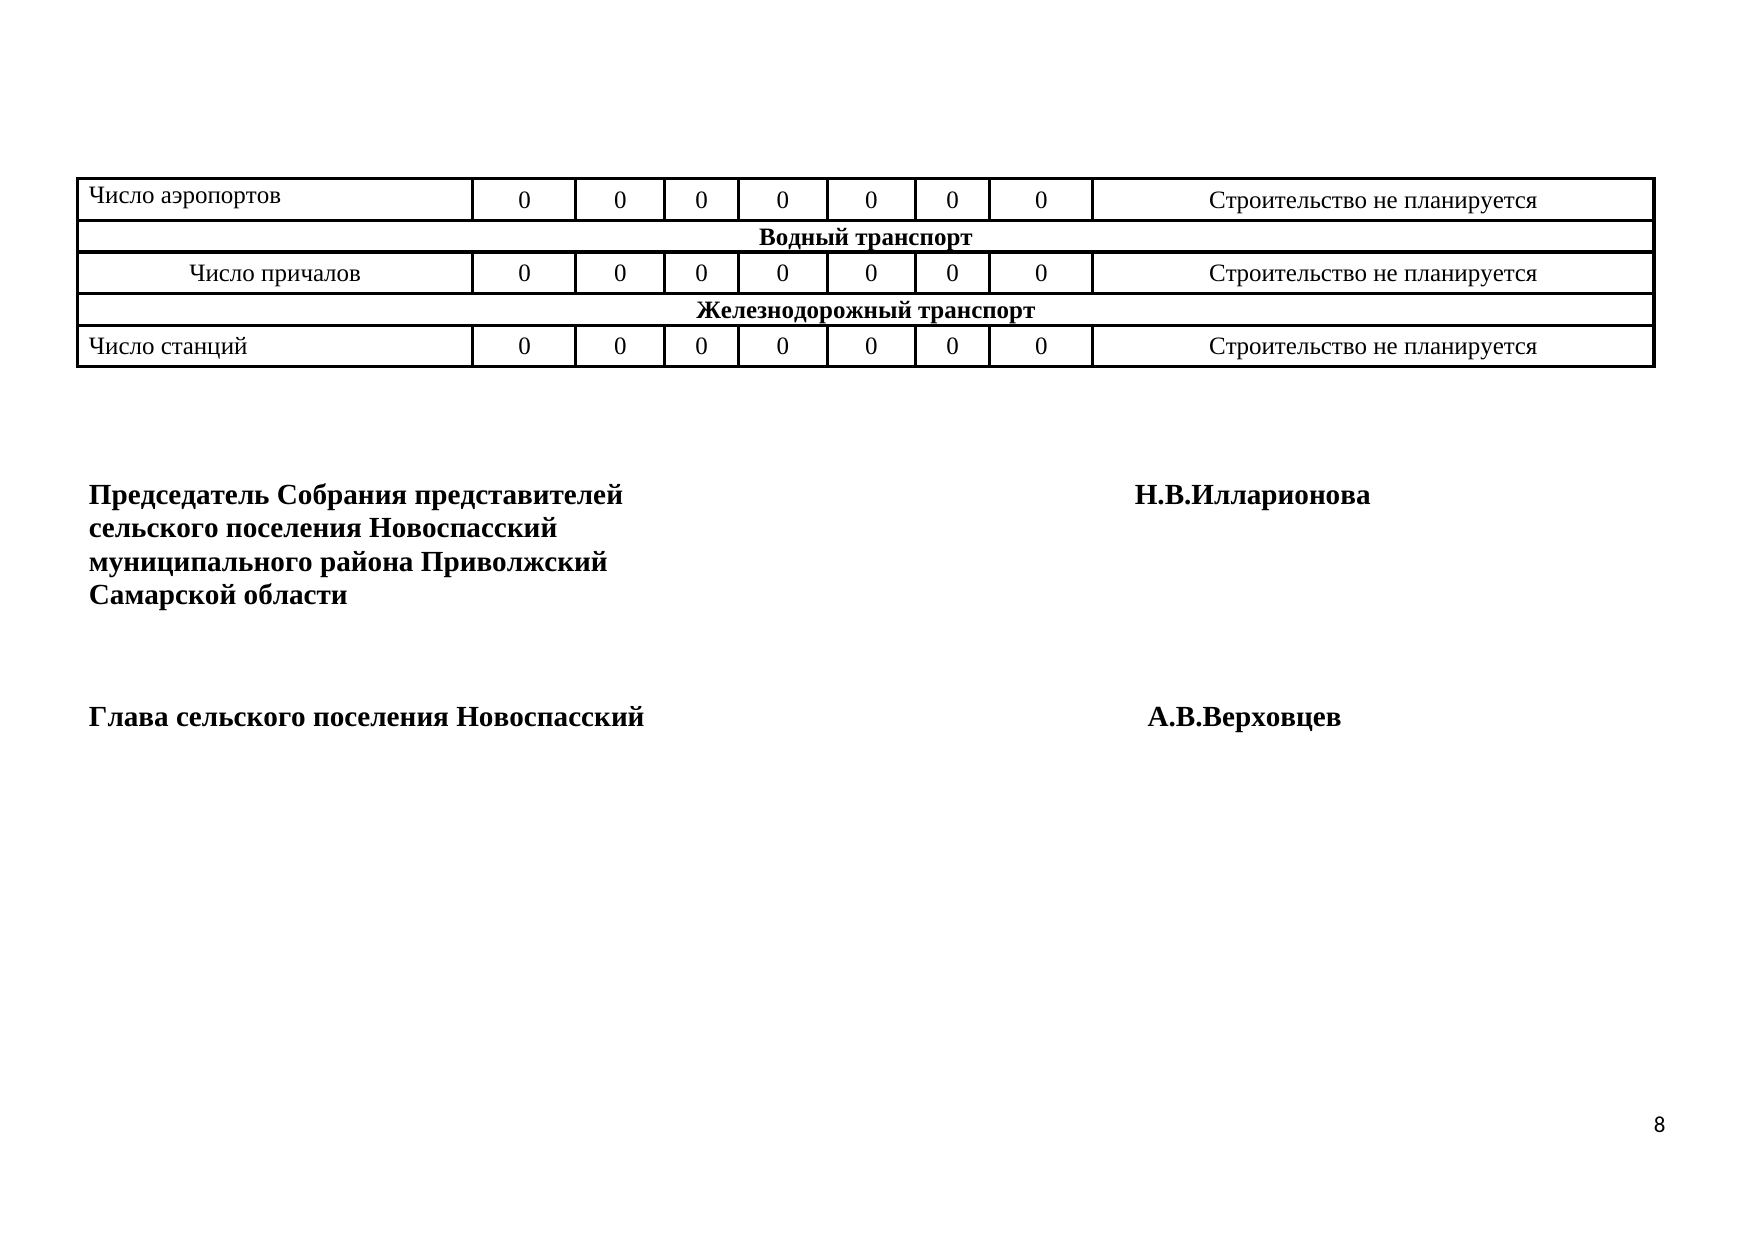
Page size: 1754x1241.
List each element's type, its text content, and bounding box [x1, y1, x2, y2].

table_cell 0 [740, 327, 826, 365]
table_cell Железнодорожный транспорт [79, 295, 1652, 324]
text Глава сельского поселения Новоспасский А.В.Верховцев [89, 699, 1665, 732]
table_cell 0 [577, 180, 663, 218]
table_cell 0 [740, 180, 826, 218]
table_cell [1094, 180, 1652, 218]
table_cell 0 [829, 180, 914, 218]
table_cell 0 [577, 254, 663, 292]
table_cell Строительство не планируется [1094, 327, 1652, 365]
text сельского поселения Новоспасский [89, 510, 1665, 544]
table_cell 0 [917, 180, 988, 218]
table_cell 0 [740, 254, 826, 292]
table_cell Число причалов [79, 254, 471, 292]
table_cell 0 [829, 254, 914, 292]
text Самарской области [89, 577, 1665, 611]
table_cell 0 [917, 254, 988, 292]
table_cell 0 [829, 327, 914, 365]
table_cell Строительство не планируется [1094, 254, 1652, 292]
table_cell 0 [666, 180, 737, 218]
table_cell Водный транспорт [79, 222, 1652, 250]
table_cell 0 [474, 327, 574, 365]
text Председатель Собрания представителей Н.В.Илларионова [89, 477, 1665, 510]
table_cell 0 [991, 327, 1091, 365]
table_cell 0 [666, 327, 737, 365]
table_cell 0 [666, 254, 737, 292]
table_cell 0 [474, 180, 574, 218]
table_cell 0 [991, 254, 1091, 292]
table_cell 0 [577, 327, 663, 365]
table_cell 0 [474, 254, 574, 292]
table_cell Число аэропортов [79, 180, 471, 218]
text муниципального района Приволжский [89, 544, 1665, 577]
table_cell 0 [991, 180, 1091, 218]
table_cell 0 [917, 327, 988, 365]
table_cell Число станций [79, 327, 471, 365]
